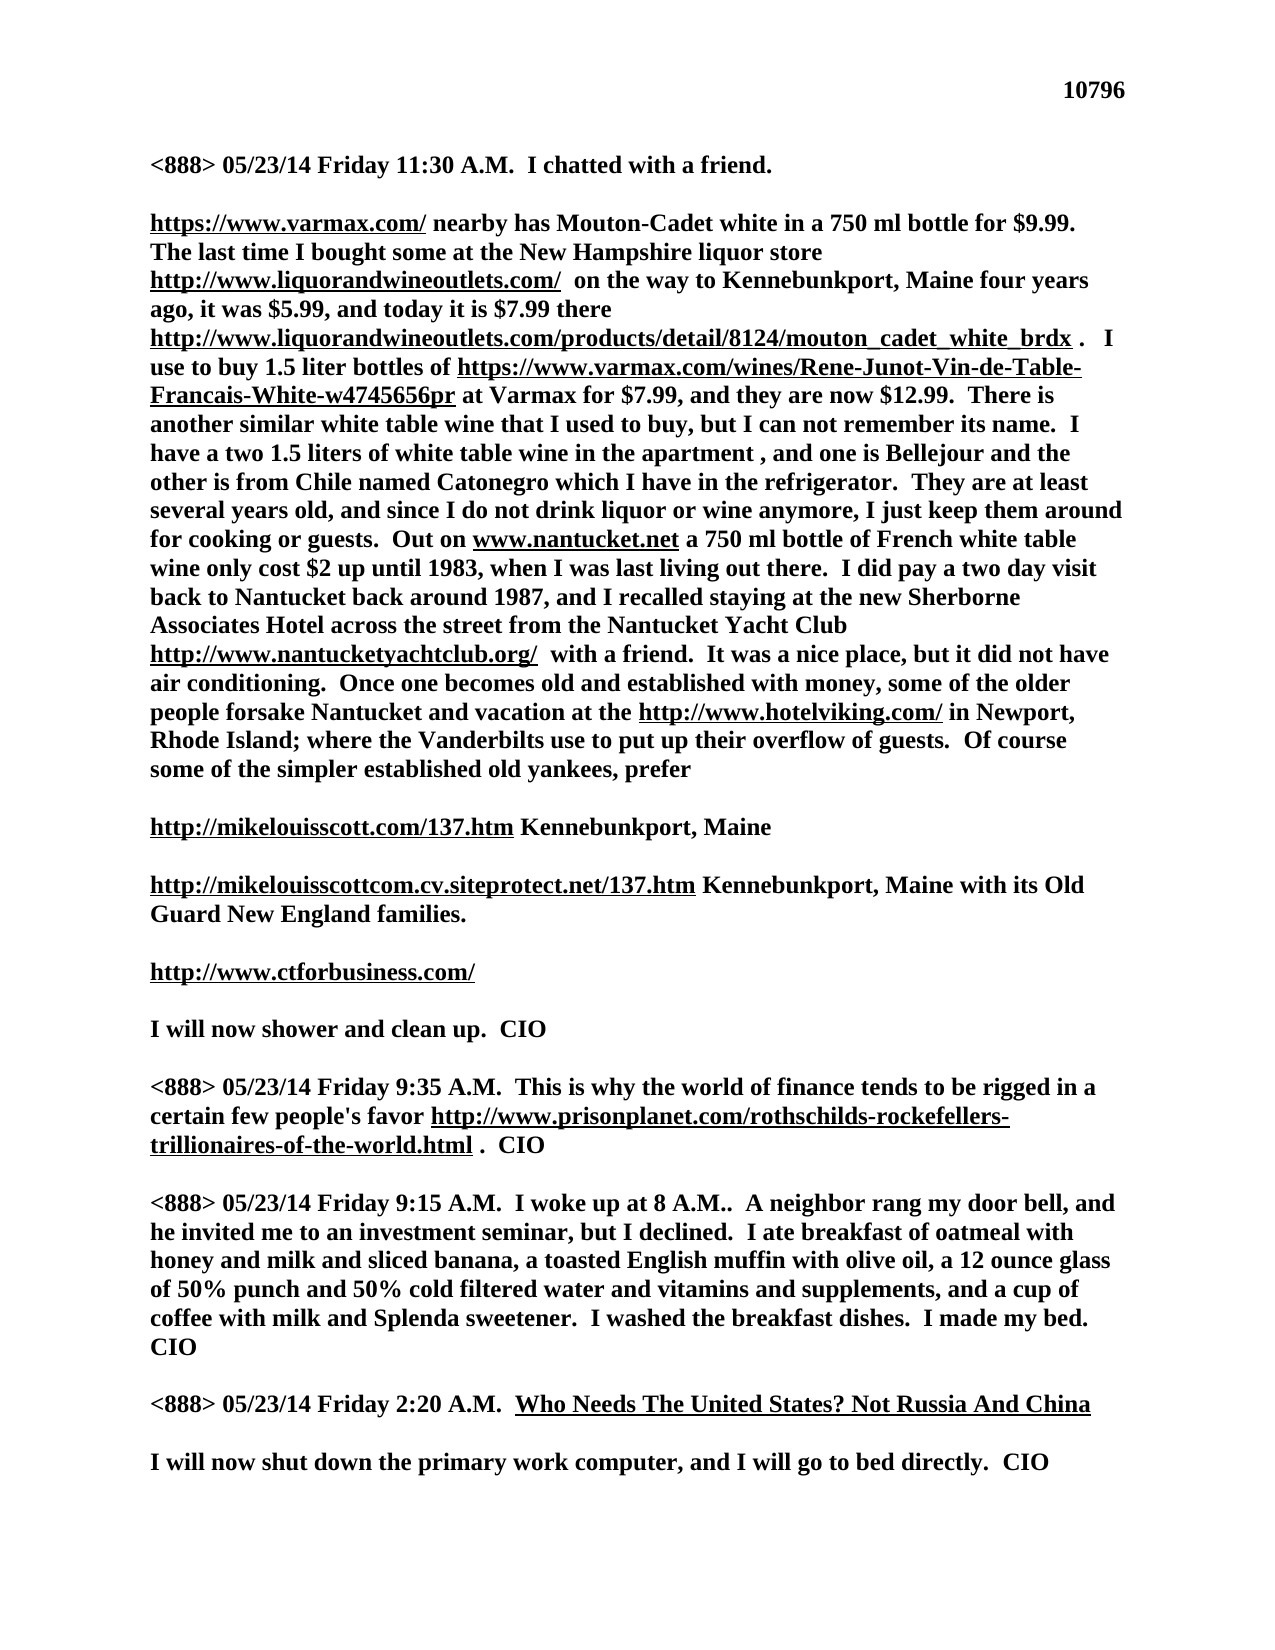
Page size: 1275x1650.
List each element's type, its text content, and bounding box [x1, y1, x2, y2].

text https://www.varmax.com/ nearby has Mouton-Cadet white in a 750 ml bottle for $9.99. The last time I bought some at the New Hampshire liquor store http://www.liquorandwineoutlets.com/ on the way to Kennebunkport, Maine four years ago, it was $5.99, and today it is $7.99 there http://www.liquorandwineoutlets.com/products/detail/8124/mouton_cadet_white_brdx . I use to buy 1.5 liter bottles of https://www.varmax.com/wines/Rene-Junot-Vin-de-Table-Francais-White-w4745656pr at Varmax for $7.99, and they are now $12.99. There is another similar white table wine that I used to buy, but I can not remember its name. I have a two 1.5 liters of white table wine in the apartment , and one is Bellejour and the other is from Chile named Catonegro which I have in the refrigerator. They are at least several years old, and since I do not drink liquor or wine anymore, I just keep them around for cooking or guests. Out on www.nantucket.net a 750 ml bottle of French white table wine only cost $2 up until 1983, when I was last living out there. I did pay a two day visit back to Nantucket back around 1987, and I recalled staying at the new Sherborne Associates Hotel across the street from the Nantucket Yacht Club http://www.nantucketyachtclub.org/ with a friend. It was a nice place, but it did not have air conditioning. Once one becomes old and established with money, some of the older people forsake Nantucket and vacation at the http://www.hotelviking.com/ in Newport, Rhode Island; where the Vanderbilts use to put up their overflow of guests. Of course some of the simpler established old yankees, prefer [150, 208, 1125, 783]
text I will now shower and clean up. CIO [150, 1014, 1125, 1043]
text <888> 05/23/14 Friday 11:30 A.M. I chatted with a friend. [150, 150, 1125, 179]
text http://www.ctforbusiness.com/ [150, 957, 1125, 985]
text http://mikelouisscottcom.cv.siteprotect.net/137.htm Kennebunkport, Maine with its Old Guard New England families. [150, 870, 1125, 927]
text <888> 05/23/14 Friday 2:20 A.M. Who Needs The United States? Not Russia And China [150, 1389, 1125, 1418]
text I will now shut down the primary work computer, and I will go to bed directly. CIO [150, 1447, 1125, 1476]
text http://mikelouisscott.com/137.htm Kennebunkport, Maine [150, 812, 1125, 841]
text <888> 05/23/14 Friday 9:35 A.M. This is why the world of finance tends to be rigged in a certain few people's favor http://www.prisonplanet.com/rothschilds-rockefellers-trillionaires-of-the-world.html . CIO [150, 1072, 1125, 1159]
text <888> 05/23/14 Friday 9:15 A.M. I woke up at 8 A.M.. A neighbor rang my door bell, and he invited me to an investment seminar, but I declined. I ate breakfast of oatmeal with honey and milk and sliced banana, a toasted English muffin with olive oil, a 12 ounce glass of 50% punch and 50% cold filtered water and vitamins and supplements, and a cup of coffee with milk and Splenda sweetener. I washed the breakfast dishes. I made my bed. CIO [150, 1188, 1125, 1360]
